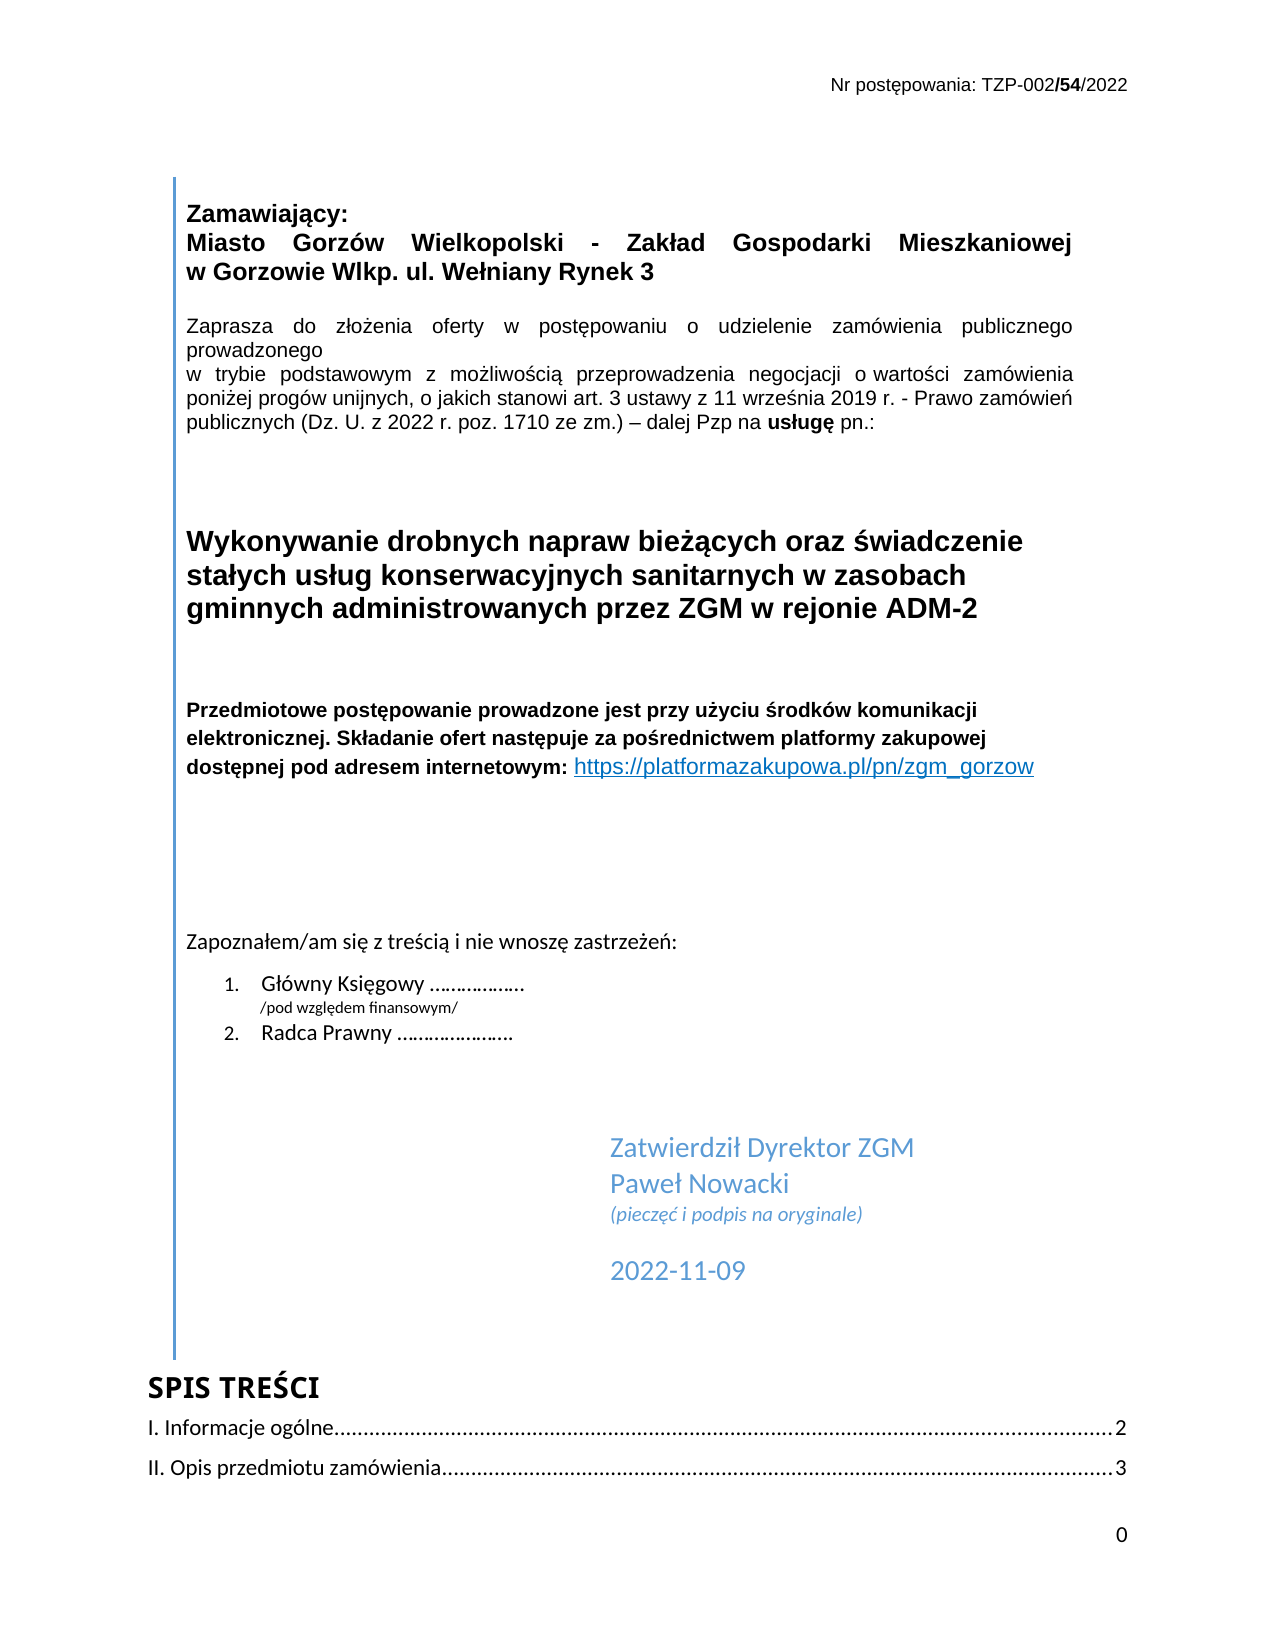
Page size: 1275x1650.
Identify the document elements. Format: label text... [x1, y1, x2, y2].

table_cell Zapoznałem/am się z treścią i nie wnoszę zastrzeżeń: Główny Księgowy ……………… /pod względem finansowym/ Radca Prawny …………………. [176, 884, 1085, 1360]
table_cell Przedmiotowe postępowanie prowadzone jest przy użyciu środków komunikacji elektronicznej. Składanie ofert następuje za pośrednictwem platformy zakupowej dostępnej pod adresem internetowym: https://platformazakupowa.pl/pn/zgm_gorzow [176, 671, 1085, 883]
text I. Informacje ogólne 2 [148, 1413, 1127, 1441]
table_cell Wykonywanie drobnych napraw bieżących oraz świadczenie stałych usług konserwacyjnych sanitarnych w zasobach gminnych administrowanych przez ZGM w rejonie ADM-2 [176, 502, 1085, 671]
text II. Opis przedmiotu zamówienia 3 [148, 1453, 1127, 1481]
subtitle Spis treści [148, 273, 1127, 1407]
table_header Zamawiający: Miasto Gorzów Wielkopolski - Zakład Gospodarki Mieszkaniowej w Gorzowie Wlkp. ul. Wełniany Rynek 3 Zaprasza do złożenia oferty w postępowaniu o udzielenie zamówienia publicznego prowadzonego w trybie podstawowym z możliwością przeprowadzenia negocjacji o wartości zamówienia poniżej progów unijnych, o jakich stanowi art. 3 ustawy z 11 września 2019 r. - Prawo zamówień publicznych (Dz. U. z 2022 r. poz. 1710 ze zm.) – dalej Pzp na usługę pn.: [176, 177, 1085, 502]
